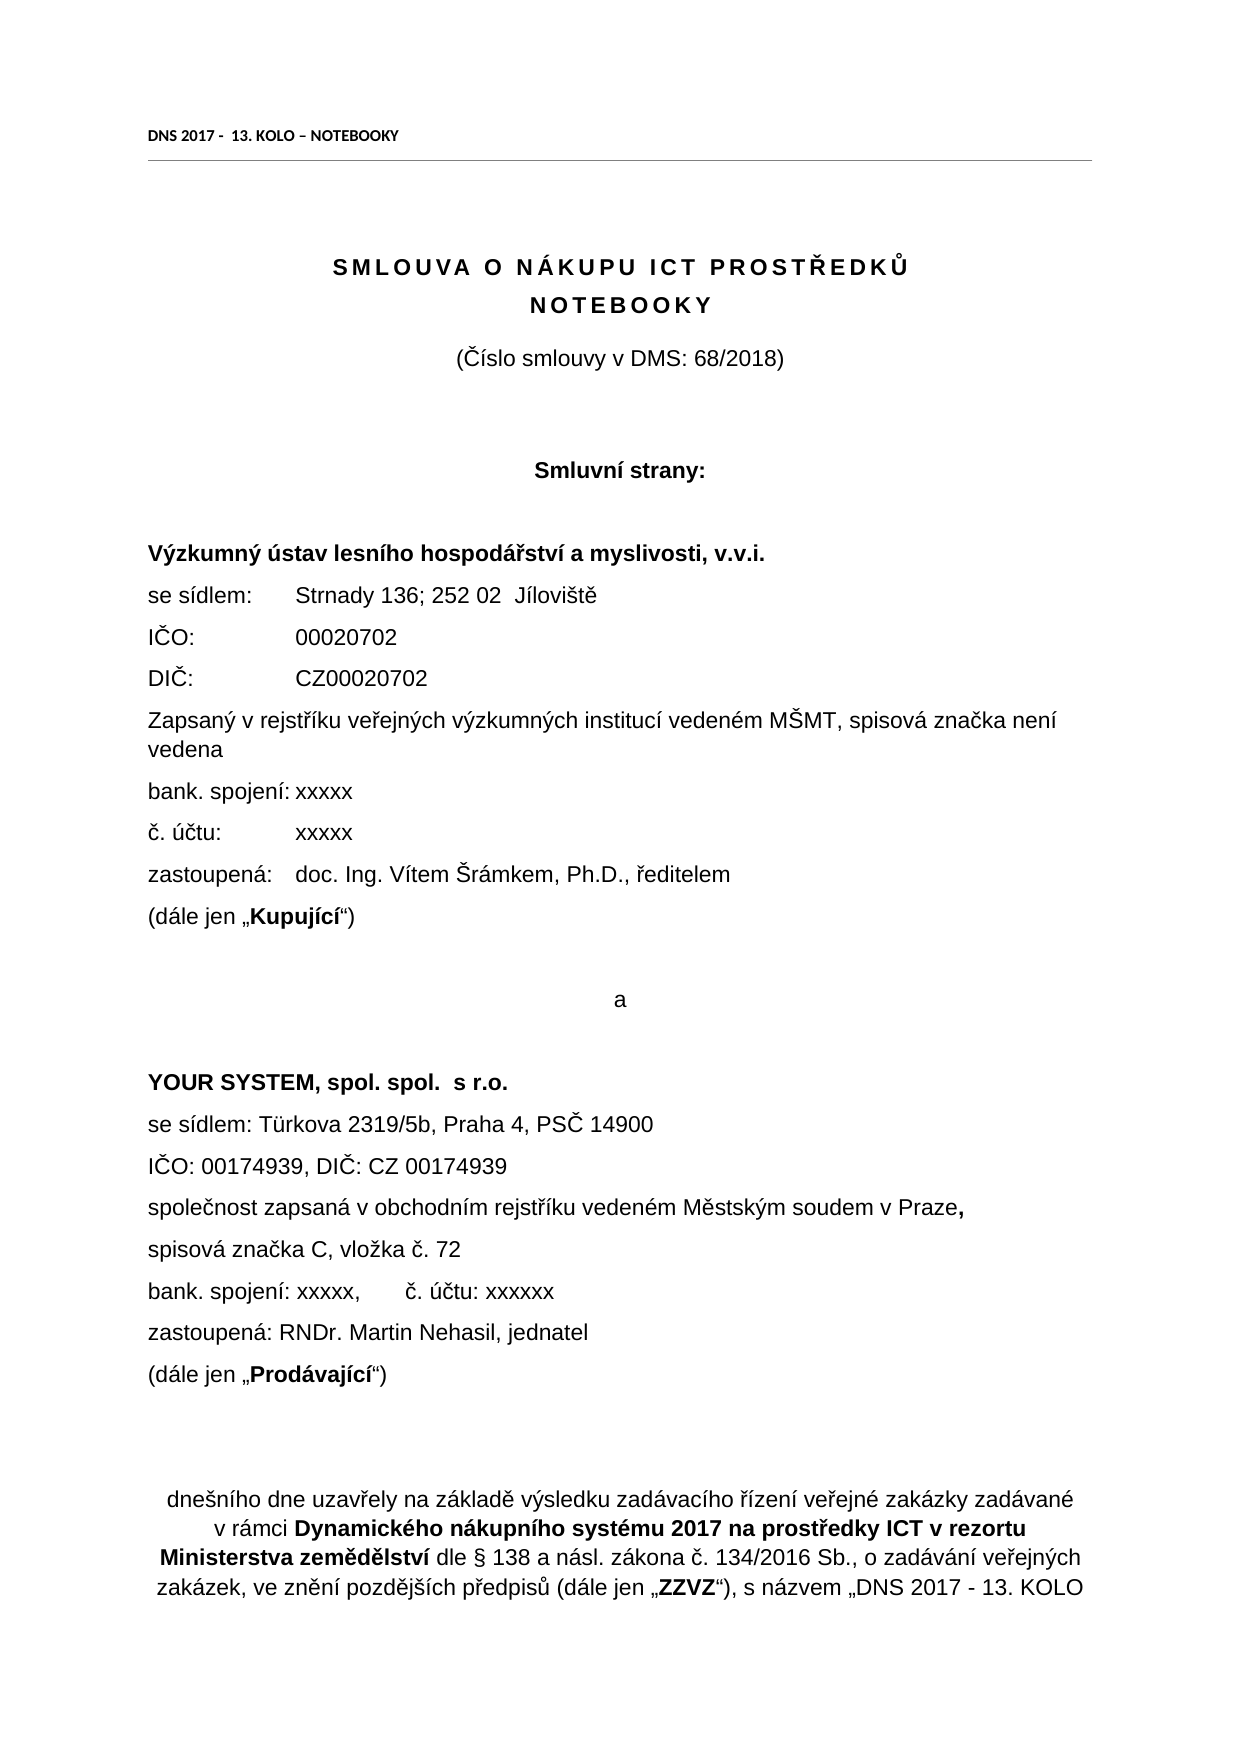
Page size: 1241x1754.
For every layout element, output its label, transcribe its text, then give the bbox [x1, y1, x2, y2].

text (dále jen „Kupující“) [148, 901, 1092, 930]
text Smluvní strany: [148, 455, 1092, 484]
text se sídlem: Strnady 136; 252 02 Jíloviště [148, 580, 1092, 609]
text IČO: 00174939, DIČ: CZ 00174939 [148, 1151, 1092, 1180]
text zastoupená: doc. Ing. Vítem Šrámkem, Ph.D., ředitelem [148, 859, 1092, 888]
text (Číslo smlouvy v DMS: 68/2018) [148, 345, 1092, 372]
text bank. spojení: xxxxx [148, 776, 1092, 805]
text SMLOUVA O NÁKUPU ICT PROSTŘEDKŮ [148, 254, 1092, 280]
text (dále jen „Prodávající“) [148, 1359, 1092, 1388]
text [148, 1484, 1092, 1601]
text Zapsaný v rejstříku veřejných výzkumných institucí vedeném MŠMT, spisová značka není vedena [148, 705, 1092, 763]
text a [148, 984, 1092, 1013]
text YOUR SYSTEM, spol. spol. s r.o. [148, 1067, 1092, 1097]
text společnost zapsaná v obchodním rejstříku vedeném Městským soudem v Praze, [148, 1192, 1092, 1222]
text NOTEBOOKY [148, 292, 1092, 319]
text IČO: 00020702 [148, 622, 1092, 651]
text zastoupená: RNDr. Martin Nehasil, jednatel [148, 1317, 1092, 1347]
text Výzkumný ústav lesního hospodářství a myslivosti, v.v.i. [148, 538, 1092, 567]
text bank. spojení: xxxxx, č. účtu: xxxxxx [148, 1276, 1092, 1305]
text DIČ: CZ00020702 [148, 663, 1092, 692]
text se sídlem: Türkova 2319/5b, Praha 4, PSČ 14900 [148, 1109, 1092, 1138]
text č. účtu: xxxxx [148, 817, 1092, 847]
text spisová značka C, vložka č. 72 [148, 1234, 1092, 1263]
